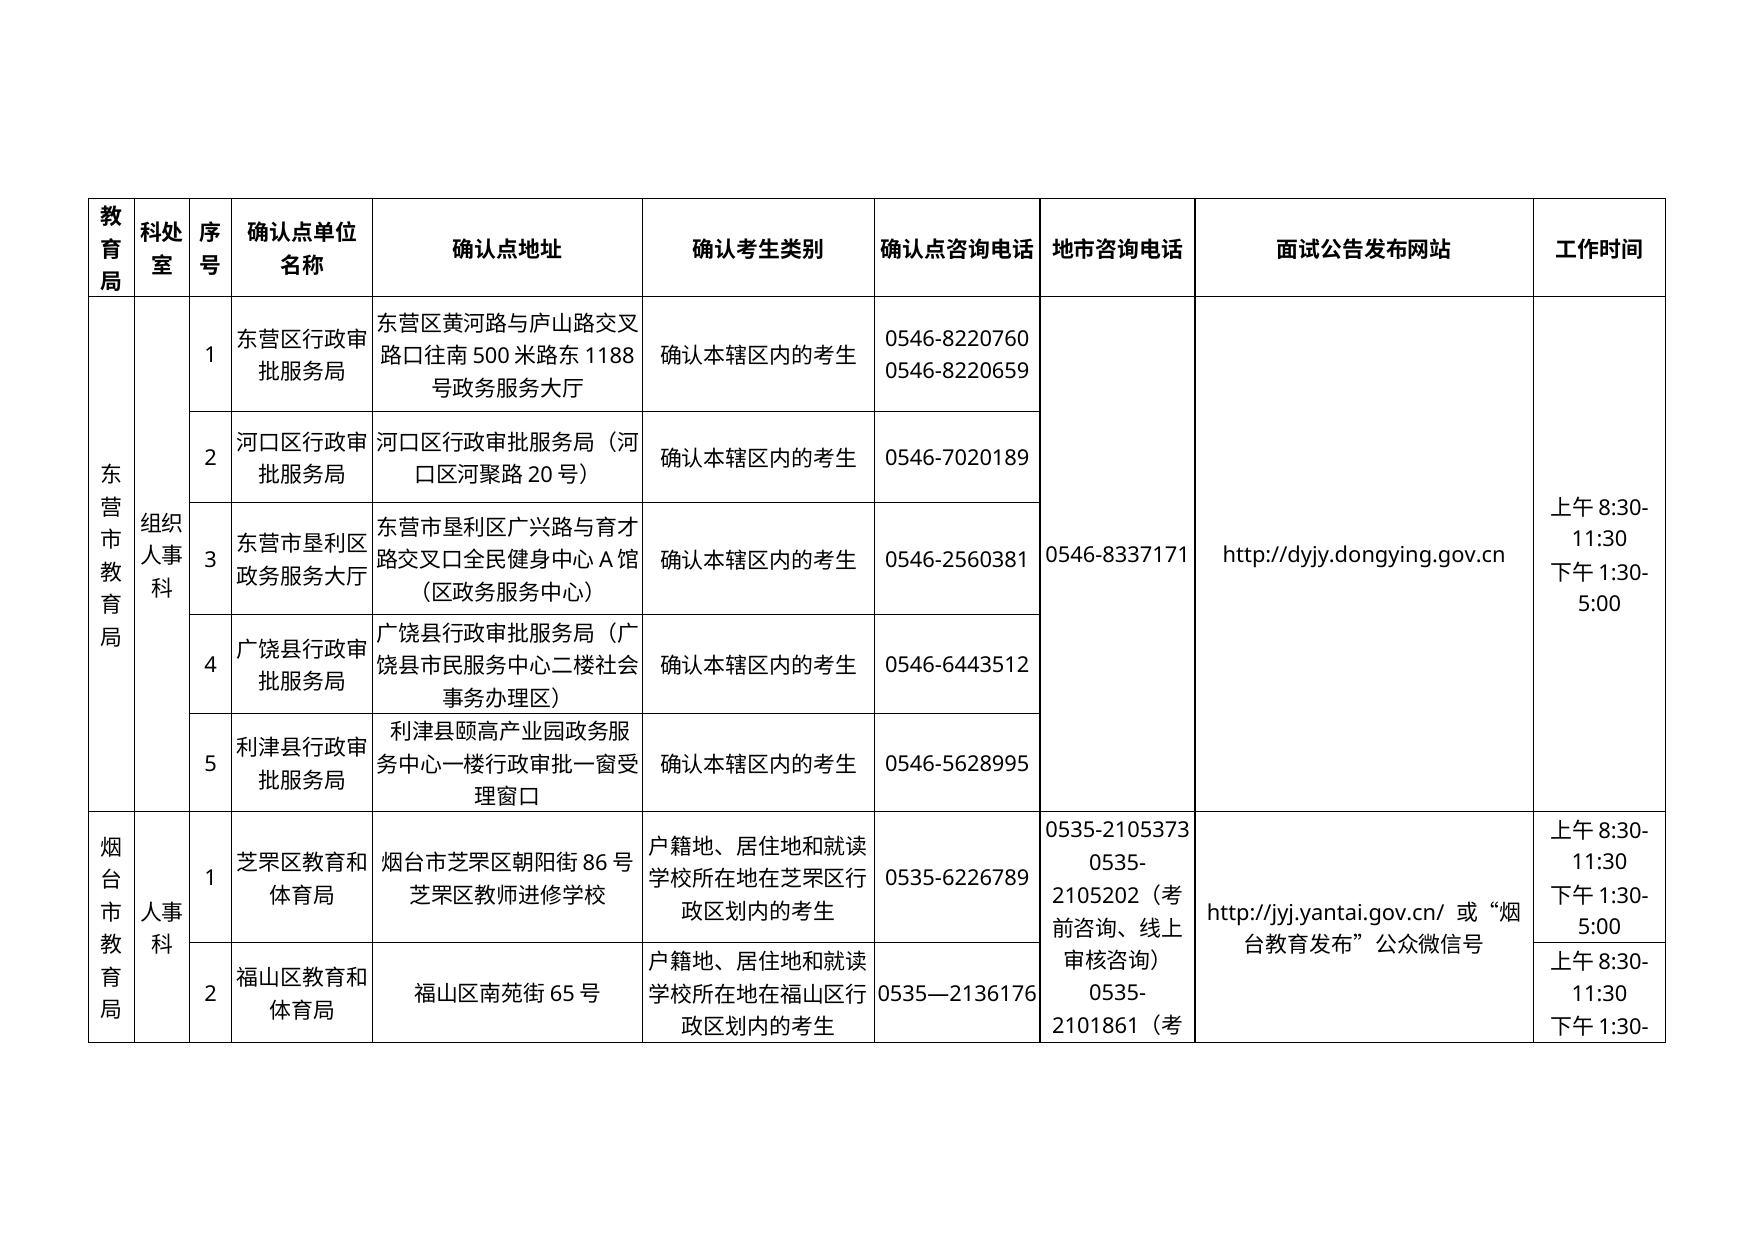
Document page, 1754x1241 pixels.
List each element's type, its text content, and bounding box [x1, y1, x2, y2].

table_cell 4 [190, 615, 231, 713]
table_cell 组织人事科 [135, 297, 189, 811]
table_cell 广饶县行政审批服务局（广饶县市民服务中心二楼社会事务办理区） [373, 615, 642, 713]
table_header 工作时间 [1534, 199, 1665, 296]
table_cell 户籍地、居住地和就读学校所在地在福山区行政区划内的考生 [643, 943, 874, 1042]
table_cell 0546-8337171 [1041, 297, 1194, 811]
table_cell 广饶县行政审批服务局 [232, 615, 372, 713]
table_cell 芝罘区教育和体育局 [232, 812, 372, 942]
table_cell 户籍地、居住地和就读学校所在地在芝罘区行政区划内的考生 [643, 812, 874, 942]
table_cell 上午8:30-11:30 下午1:30-5:00 [1534, 297, 1665, 811]
table_cell http://dyjy.dongying.gov.cn [1196, 297, 1533, 811]
table_cell 确认本辖区内的考生 [643, 615, 874, 713]
table_cell 确认本辖区内的考生 [643, 714, 874, 811]
table_cell 上午8:30-11:30 下午1:30-5:00 [1534, 812, 1665, 942]
table_cell 上午8:30-11:30 下午1:30-4:30 [1534, 943, 1665, 1042]
table_cell 1 [190, 812, 231, 942]
table_cell 人事科 [135, 812, 189, 1042]
table_cell 东营区行政审批服务局 [232, 297, 372, 411]
table_cell 1 [190, 297, 231, 411]
table_cell 0546-5628995 [875, 714, 1039, 811]
table_cell 5 [190, 714, 231, 811]
table_cell 0535-6226789 [875, 812, 1039, 942]
table_cell 确认本辖区内的考生 [643, 297, 874, 411]
table_cell 0535-2105373 0535-2105202（考前咨询、线上审核咨询） 0535-2101861（考试结束后咨询电话） [1041, 812, 1194, 1042]
table_header 确认点单位 名称 [232, 199, 372, 296]
table_cell 0535—2136176 [875, 943, 1039, 1042]
table_header 地市咨询电话 [1041, 199, 1194, 296]
table_header 确认点地址 [373, 199, 642, 296]
table_cell 2 [190, 943, 231, 1042]
table_cell 0546-2560381 [875, 503, 1039, 614]
table_header 确认考生类别 [643, 199, 874, 296]
table_header 确认点咨询电话 [875, 199, 1039, 296]
table_cell 烟台市教育局 [89, 812, 134, 1042]
table_cell 利津县颐高产业园政务服务中心一楼行政审批一窗受理窗口 [373, 714, 642, 811]
table_cell 烟台市芝罘区朝阳街86号芝罘区教师进修学校 [373, 812, 642, 942]
table_cell 东营市垦利区政务服务大厅 [232, 503, 372, 614]
table_cell 3 [190, 503, 231, 614]
table_cell 东营市教育局 [89, 297, 134, 811]
table_cell 确认本辖区内的考生 [643, 503, 874, 614]
table_cell 0546-7020189 [875, 412, 1039, 502]
table_cell 利津县行政审批服务局 [232, 714, 372, 811]
table_header 教育局 [89, 199, 134, 296]
table_header 科处室 [135, 199, 189, 296]
table_cell 0546-6443512 [875, 615, 1039, 713]
table_header 面试公告发布网站 [1196, 199, 1533, 296]
table_cell 确认本辖区内的考生 [643, 412, 874, 502]
table_cell 0546-8220760 0546-8220659 [875, 297, 1039, 411]
table_cell 2 [190, 412, 231, 502]
table_cell 福山区南苑街65号 [373, 943, 642, 1042]
table_cell 东营区黄河路与庐山路交叉路口往南500米路东1188号政务服务大厅 [373, 297, 642, 411]
table_cell 东营市垦利区广兴路与育才路交叉口全民健身中心A馆（区政务服务中心） [373, 503, 642, 614]
table_cell 福山区教育和体育局 [232, 943, 372, 1042]
table_cell 河口区行政审批服务局 [232, 412, 372, 502]
table_cell 河口区行政审批服务局（河口区河聚路20号） [373, 412, 642, 502]
table_cell http://jyj.yantai.gov.cn/ 或“烟台教育发布”公众微信号 [1196, 812, 1533, 1042]
table_header 序号 [190, 199, 231, 296]
